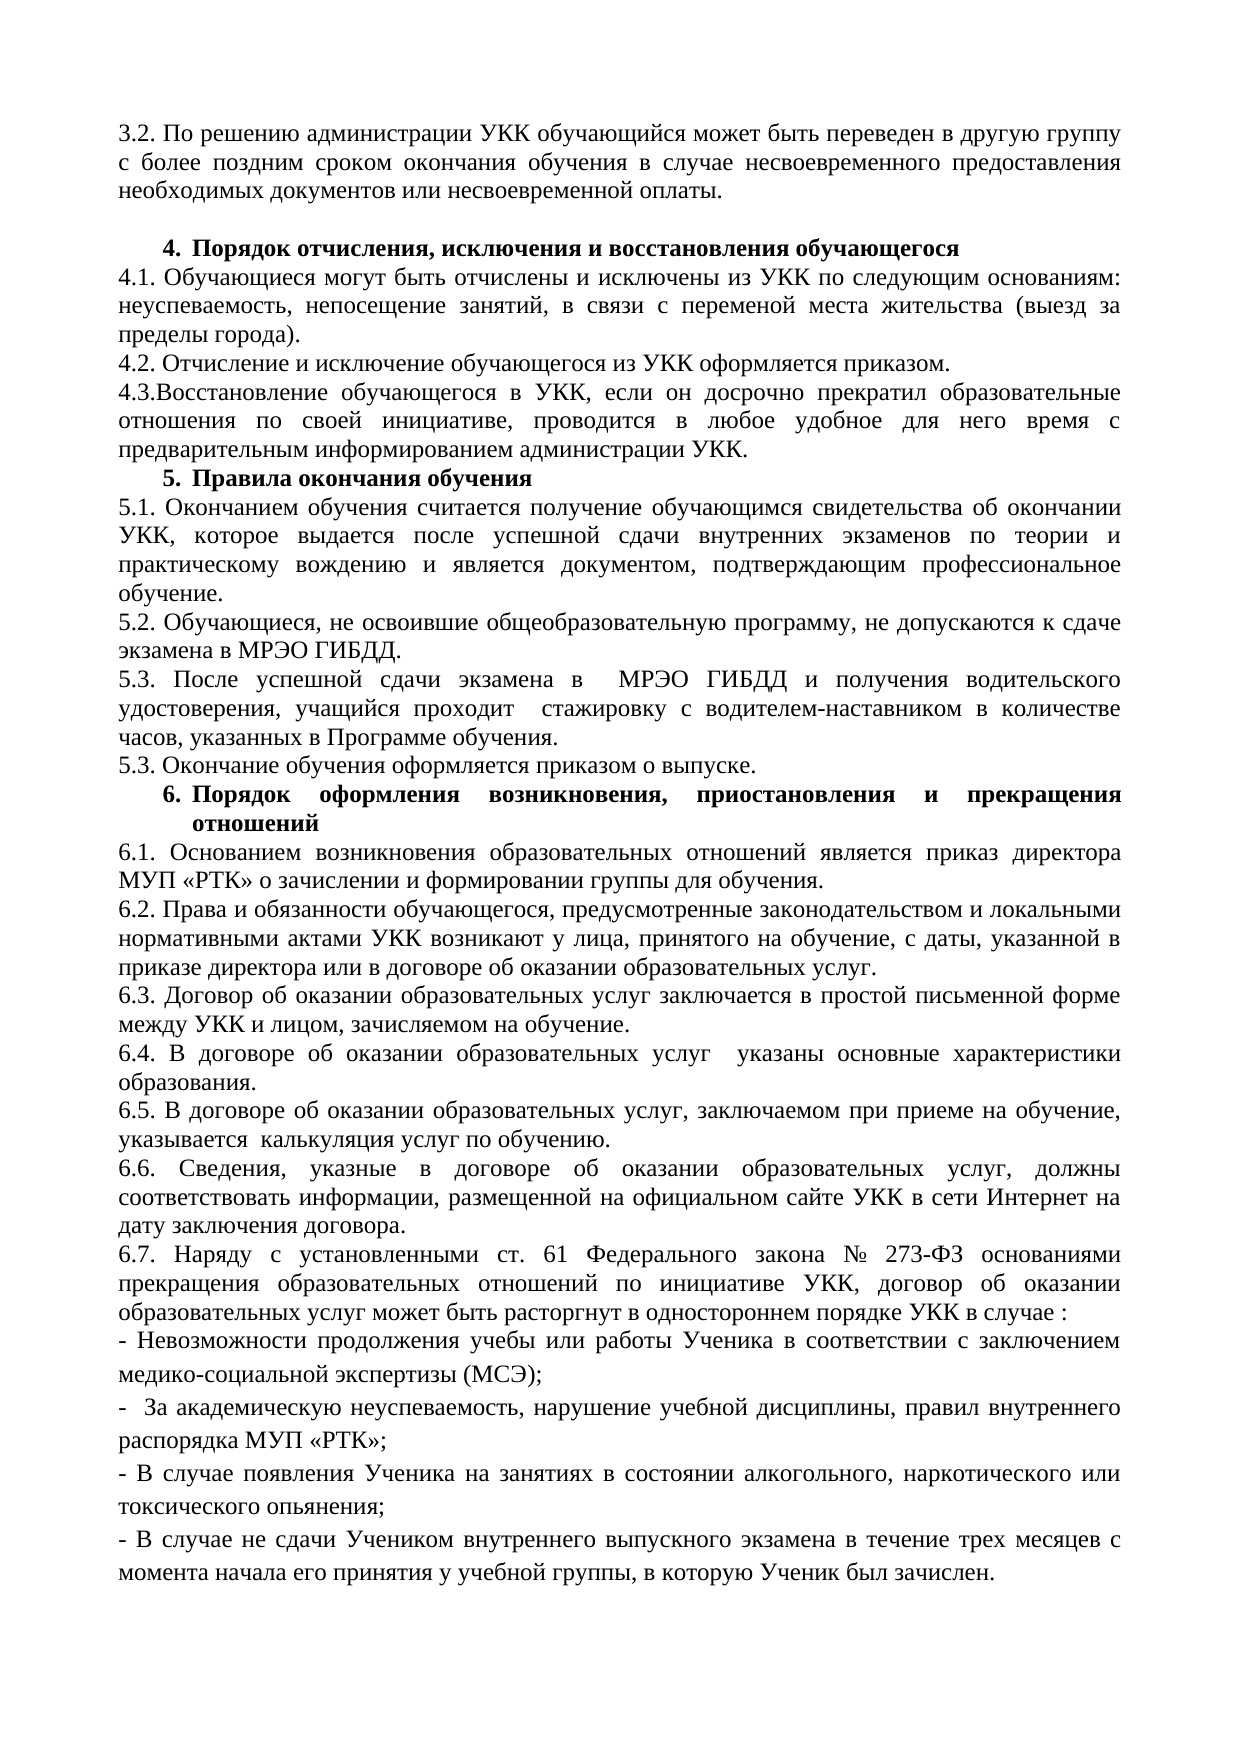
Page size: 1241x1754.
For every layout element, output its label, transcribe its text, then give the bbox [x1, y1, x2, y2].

text 6.3. Договор об оказании образовательных услуг заключается в простой письменной форме между УКК и лицом, зачисляемом на обучение. [118, 981, 1122, 1038]
text 5.2. Обучающиеся, не освоившие общеобразовательную программу, не допускаются к сдаче экзамена в МРЭО ГИБДД. [118, 607, 1122, 664]
text 5.3. Окончание обучения оформляется приказом о выпуске. [118, 751, 1122, 779]
text 3.2. По решению администрации УКК обучающийся может быть переведен в другую группу с более поздним сроком окончания обучения в случае несвоевременного предоставления необходимых документов или несвоевременной оплаты. [118, 118, 1122, 204]
list - Невозможности продолжения учебы или работы Ученика в соответствии с заключением медико-социальной экспертизы (МСЭ); [118, 1326, 1122, 1387]
list - В случае не сдачи Учеником внутреннего выпускного экзамена в течение трех месяцев с момента начала его принятия у учебной группы, в которую Ученик был зачислен. [118, 1524, 1122, 1586]
text 5.3. После успешной сдачи экзамена в МРЭО ГИБДД и получения водительского удостоверения, учащийся проходит стажировку с водителем-наставником в количестве часов, указанных в Программе обучения. [118, 664, 1122, 751]
list Порядок оформления возникновения, приостановления и прекращения отношений [162, 779, 1122, 837]
text 4.1. Обучающиеся могут быть отчислены и исключены из УКК по следующим основаниям: неуспеваемость, непосещение занятий, в связи с переменой места жительства (выезд за пределы города). [118, 262, 1122, 348]
text 6.6. Сведения, указные в договоре об оказании образовательных услуг, должны соответствовать информации, размещенной на официальном сайте УКК в сети Интернет на дату заключения договора. [118, 1153, 1122, 1239]
list Порядок отчисления, исключения и восстановления обучающегося [162, 233, 1122, 262]
list Правила окончания обучения [162, 463, 1122, 492]
text 6.5. В договоре об оказании образовательных услуг, заключаемом при приеме на обучение, указывается калькуляция услуг по обучению. [118, 1096, 1122, 1153]
text 5.1. Окончанием обучения считается получение обучающимся свидетельства об окончании УКК, которое выдается после успешной сдачи внутренних экзаменов по теории и практическому вождению и является документом, подтверждающим профессиональное обучение. [118, 492, 1122, 607]
text 6.2. Права и обязанности обучающегося, предусмотренные законодательством и локальными нормативными актами УКК возникают у лица, принятого на обучение, с даты, указанной в приказе директора или в договоре об оказании образовательных услуг. [118, 894, 1122, 981]
text 4.3.Восстановление обучающегося в УКК, если он досрочно прекратил образовательные отношения по своей инициативе, проводится в любое удобное для него время с предварительным информированием администрации УКК. [118, 377, 1122, 463]
text 6.1. Основанием возникновения образовательных отношений является приказ директора МУП «РТК» о зачислении и формировании группы для обучения. [118, 837, 1122, 894]
text 4.2. Отчисление и исключение обучающегося из УКК оформляется приказом. [118, 348, 1122, 377]
text 6.4. В договоре об оказании образовательных услуг указаны основные характеристики образования. [118, 1038, 1122, 1096]
text 6.7. Наряду с установленными ст. 61 Федерального закона № 273-ФЗ основаниями прекращения образовательных отношений по инициативе УКК, договор об оказании образовательных услуг может быть расторгнут в одностороннем порядке УКК в случае : [118, 1239, 1122, 1326]
list - В случае появления Ученика на занятиях в состоянии алкогольного, наркотического или токсического опьянения; [118, 1458, 1122, 1519]
list - За академическую неуспеваемость, нарушение учебной дисциплины, правил внутреннего распорядка МУП «РТК»; [118, 1392, 1122, 1453]
